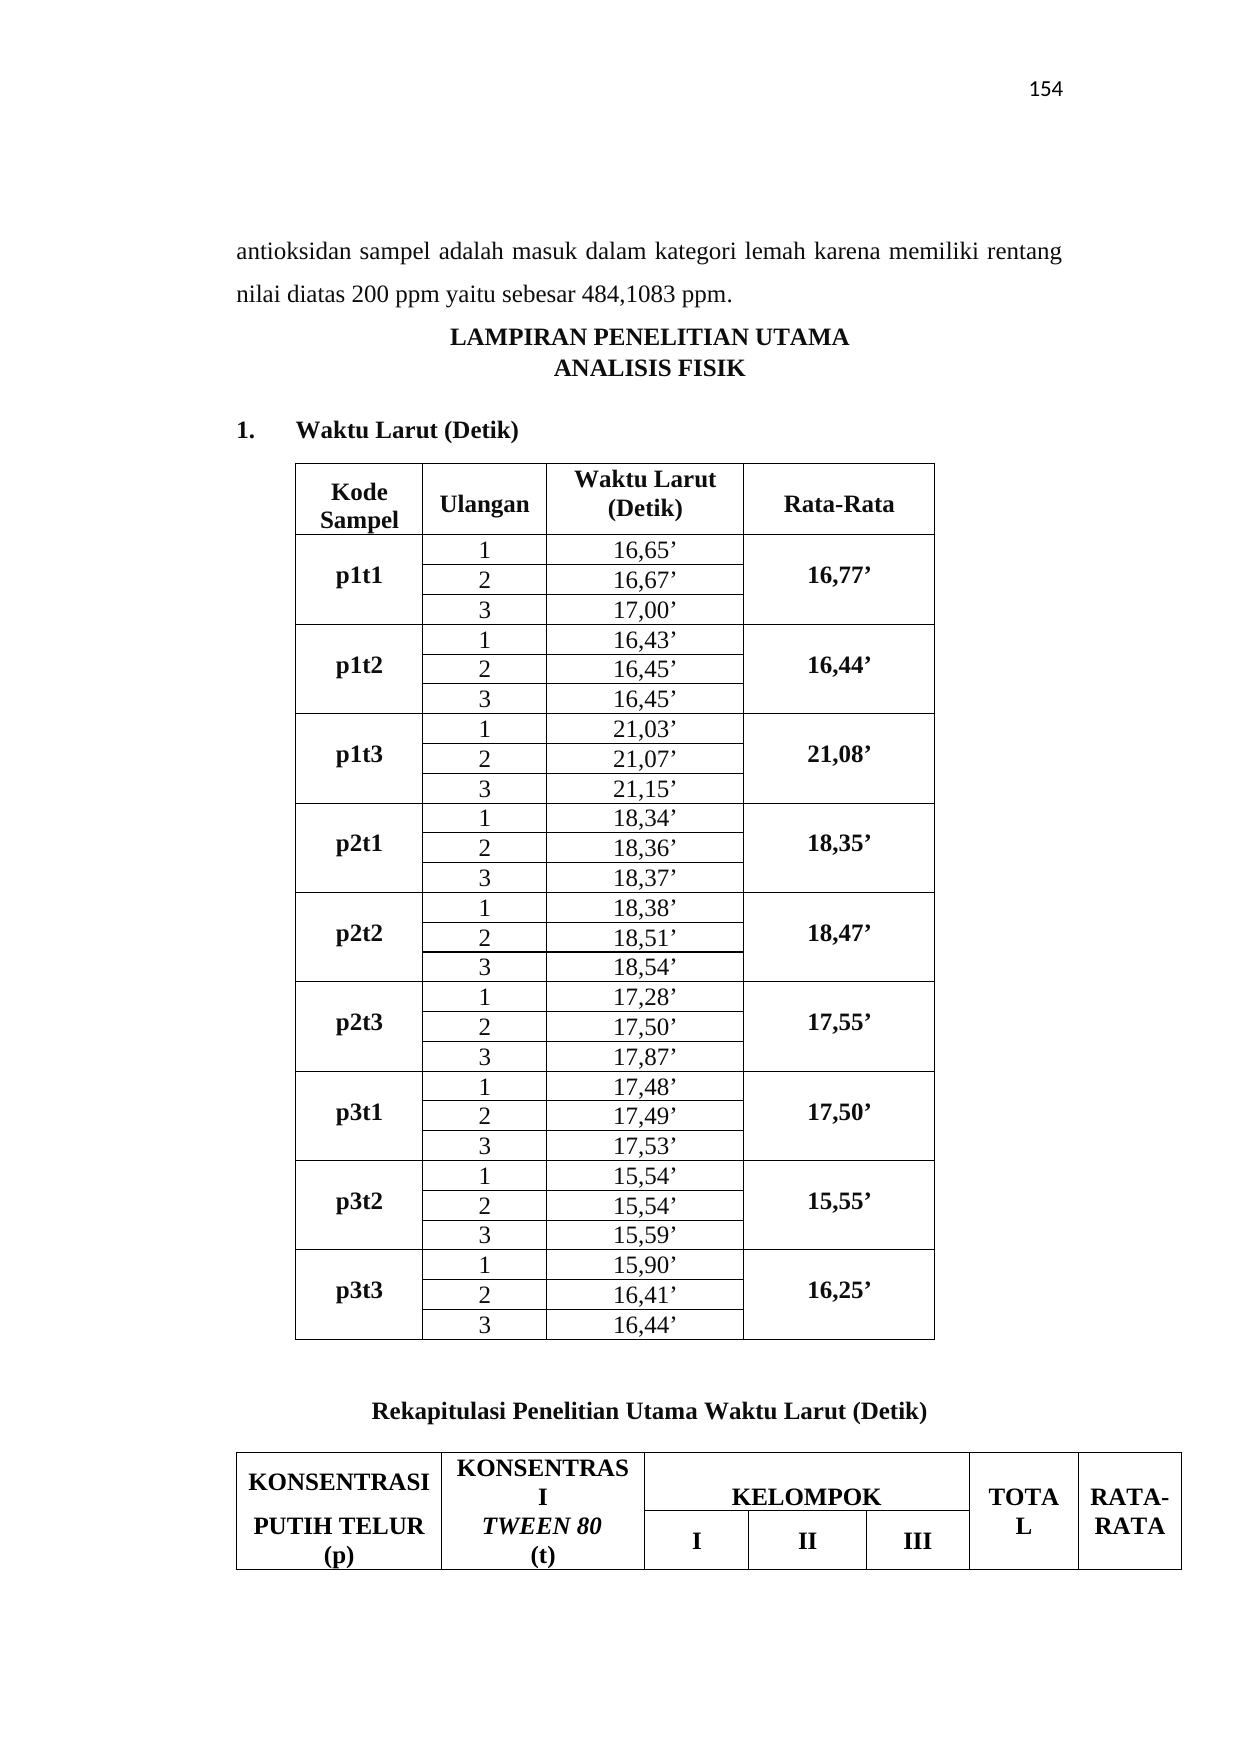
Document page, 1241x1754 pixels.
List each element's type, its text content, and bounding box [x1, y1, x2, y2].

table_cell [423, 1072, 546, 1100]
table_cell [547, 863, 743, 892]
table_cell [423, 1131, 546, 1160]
list ANALISIS FISIK [236, 353, 1063, 382]
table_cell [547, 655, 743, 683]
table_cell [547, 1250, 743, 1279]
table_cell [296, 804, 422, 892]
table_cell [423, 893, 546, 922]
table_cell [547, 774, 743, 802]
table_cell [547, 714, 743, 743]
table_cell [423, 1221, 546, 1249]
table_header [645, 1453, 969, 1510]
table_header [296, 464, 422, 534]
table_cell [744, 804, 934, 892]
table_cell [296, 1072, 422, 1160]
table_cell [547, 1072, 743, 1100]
list Waktu Larut (Detik) [236, 416, 1063, 444]
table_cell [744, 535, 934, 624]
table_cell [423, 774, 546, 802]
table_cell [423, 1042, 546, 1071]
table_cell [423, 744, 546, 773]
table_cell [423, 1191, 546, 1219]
text Rekapitulasi Penelitian Utama Waktu Larut (Detik) [236, 1396, 1063, 1424]
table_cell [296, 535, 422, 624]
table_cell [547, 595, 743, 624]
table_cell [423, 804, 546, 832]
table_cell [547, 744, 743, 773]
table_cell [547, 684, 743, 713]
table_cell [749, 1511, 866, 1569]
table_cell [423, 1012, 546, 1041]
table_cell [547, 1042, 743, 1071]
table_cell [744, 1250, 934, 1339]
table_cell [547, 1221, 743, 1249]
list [236, 236, 1063, 308]
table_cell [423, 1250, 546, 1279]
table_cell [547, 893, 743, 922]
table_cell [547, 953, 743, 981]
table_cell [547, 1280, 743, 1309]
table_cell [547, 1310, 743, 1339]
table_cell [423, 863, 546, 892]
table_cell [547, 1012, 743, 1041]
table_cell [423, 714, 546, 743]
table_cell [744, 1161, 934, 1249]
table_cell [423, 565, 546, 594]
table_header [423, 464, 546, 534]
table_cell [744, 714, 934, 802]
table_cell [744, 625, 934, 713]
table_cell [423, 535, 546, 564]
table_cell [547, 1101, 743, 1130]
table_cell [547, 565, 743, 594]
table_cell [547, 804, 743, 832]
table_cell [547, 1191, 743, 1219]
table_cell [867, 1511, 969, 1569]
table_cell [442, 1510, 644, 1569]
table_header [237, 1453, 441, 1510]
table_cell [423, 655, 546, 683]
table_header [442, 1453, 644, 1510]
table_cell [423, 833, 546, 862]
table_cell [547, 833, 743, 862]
list LAMPIRAN PENELITIAN UTAMA [236, 322, 1063, 351]
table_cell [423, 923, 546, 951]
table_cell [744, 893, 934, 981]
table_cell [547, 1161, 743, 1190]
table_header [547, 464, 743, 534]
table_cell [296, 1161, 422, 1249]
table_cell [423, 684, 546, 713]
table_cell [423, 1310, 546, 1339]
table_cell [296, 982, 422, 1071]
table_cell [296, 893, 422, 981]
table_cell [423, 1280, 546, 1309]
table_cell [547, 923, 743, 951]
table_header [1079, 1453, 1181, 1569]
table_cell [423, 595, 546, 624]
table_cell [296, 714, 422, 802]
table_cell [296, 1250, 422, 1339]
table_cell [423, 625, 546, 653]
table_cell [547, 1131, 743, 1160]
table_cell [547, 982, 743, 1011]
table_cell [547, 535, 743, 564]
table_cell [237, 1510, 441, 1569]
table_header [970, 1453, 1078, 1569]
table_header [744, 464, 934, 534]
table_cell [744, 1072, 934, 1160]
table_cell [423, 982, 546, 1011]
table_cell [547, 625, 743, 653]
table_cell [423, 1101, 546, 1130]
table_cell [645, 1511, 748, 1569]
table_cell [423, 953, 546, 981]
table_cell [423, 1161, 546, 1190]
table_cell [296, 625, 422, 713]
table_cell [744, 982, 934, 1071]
